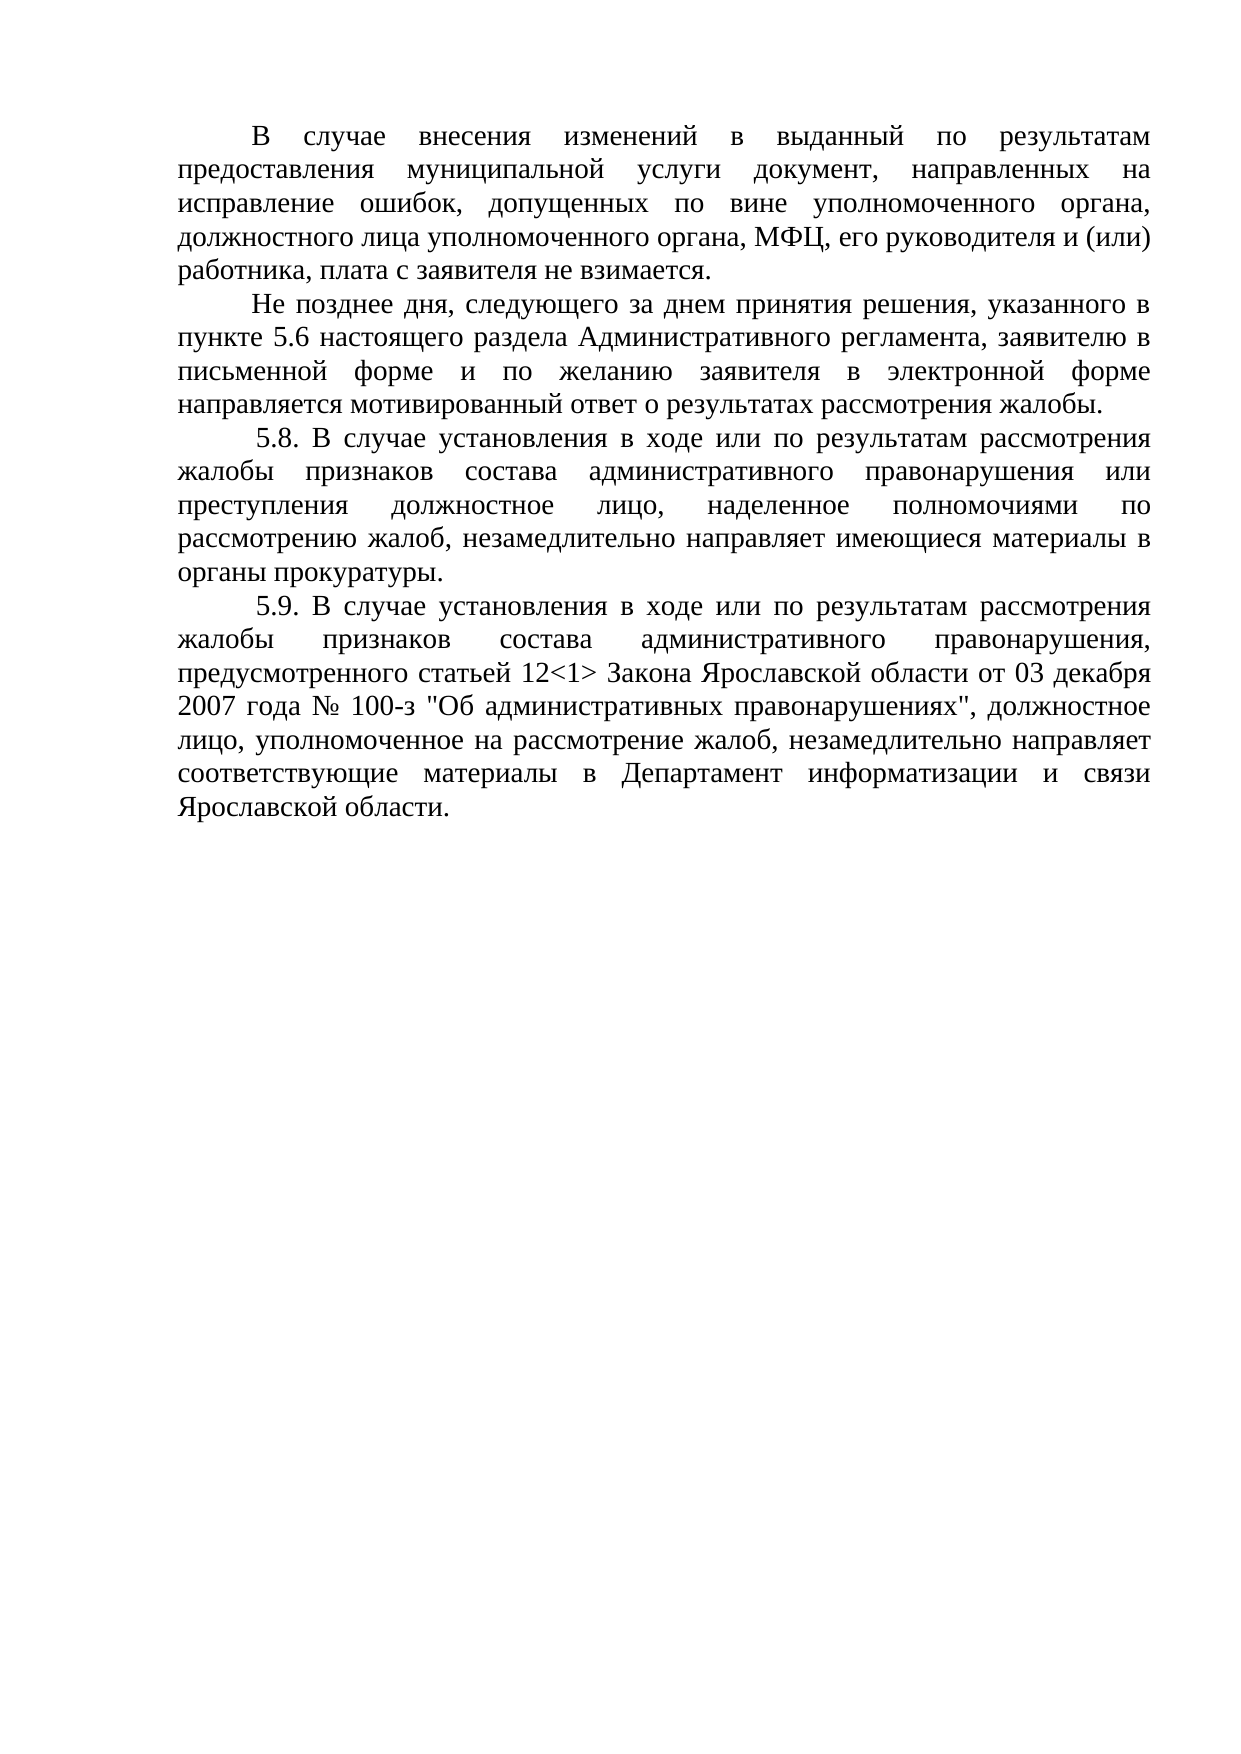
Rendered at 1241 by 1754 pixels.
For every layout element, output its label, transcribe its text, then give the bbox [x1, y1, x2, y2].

text В случае внесения изменений в выданный по результатам предоставления муниципальной услуги документ, направленных на исправление ошибок, допущенных по вине уполномоченного органа, должностного лица уполномоченного органа, МФЦ, его руководителя и (или) работника, плата с заявителя не взимается. [177, 118, 1152, 286]
text 5.8. В случае установления в ходе или по результатам рассмотрения жалобы признаков состава административного правонарушения или преступления должностное лицо, наделенное полномочиями по рассмотрению жалоб, незамедлительно направляет имеющиеся материалы в органы прокуратуры. [177, 420, 1152, 588]
text 5.9. В случае установления в ходе или по результатам рассмотрения жалобы признаков состава административного правонарушения, предусмотренного статьей 12<1> Закона Ярославской области от 03 декабря 2007 года № 100-з "Об административных правонарушениях", должностное лицо, уполномоченное на рассмотрение жалоб, незамедлительно направляет соответствующие материалы в Департамент информатизации и связи Ярославской области. [177, 588, 1152, 822]
text Не позднее дня, следующего за днем принятия решения, указанного в пункте 5.6 настоящего раздела Административного регламента, заявителю в письменной форме и по желанию заявителя в электронной форме направляется мотивированный ответ о результатах рассмотрения жалобы. [177, 286, 1152, 420]
